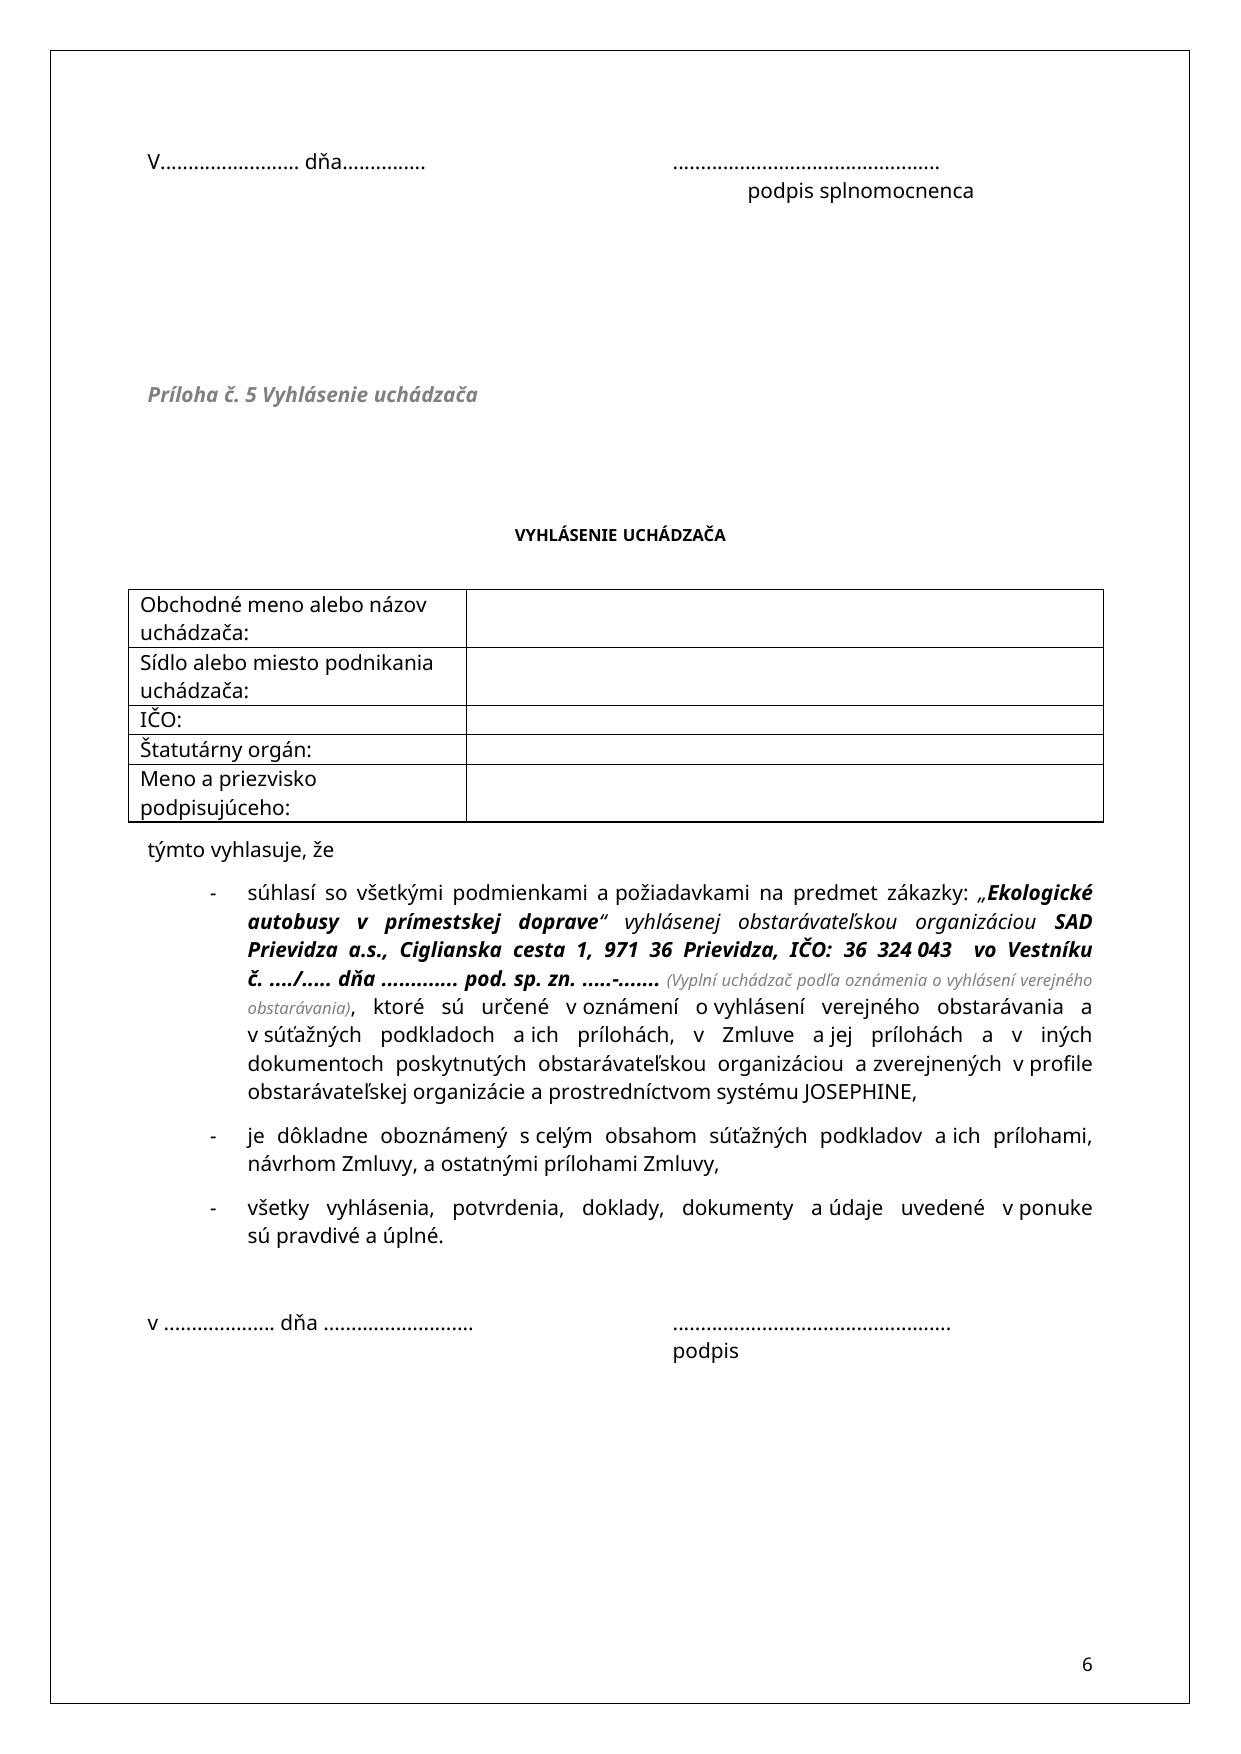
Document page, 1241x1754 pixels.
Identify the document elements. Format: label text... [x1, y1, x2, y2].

table_cell Sídlo alebo miesto podnikania uchádzača: [129, 648, 466, 704]
table_cell Meno a priezvisko podpisujúceho: [129, 765, 466, 821]
text Príloha č. 5 Vyhlásenie uchádzača [147, 381, 1093, 409]
text týmto vyhlasuje, že [147, 835, 1093, 863]
text v .................... dňa ........................... .................................................. [147, 1308, 1093, 1337]
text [147, 147, 1093, 176]
text podpis [147, 1337, 1093, 1365]
table_cell [467, 735, 1103, 763]
text vyhlásenie uchádzača [147, 519, 1093, 548]
table_cell [467, 648, 1103, 704]
table_cell IČO: [129, 706, 466, 734]
list je dôkladne oboznámený s celým obsahom súťažných podkladov a ich prílohami, návrhom Zmluvy, a ostatnými prílohami Zmluvy, [210, 1121, 1093, 1178]
table_cell [467, 765, 1103, 821]
list súhlasí so všetkými podmienkami a požiadavkami na predmet zákazky: „Ekologické autobusy v prímestskej doprave“ vyhlásenej obstarávateľskou organizáciou SAD Prievidza a.s., Ciglianska cesta 1, 971 36 Prievidza, IČO: 36 324 043 vo Vestníku č. ..../..... dňa ............. pod. sp. zn. .....-....... (Vyplní uchádzač podľa oznámenia o vyhlásení verejného obstarávania), ktoré sú určené v oznámení o vyhlásení verejného obstarávania a v súťažných podkladoch a ich prílohách, v Zmluve a jej prílohách a v iných dokumentoch poskytnutých obstarávateľskou organizáciou a zverejnených v profile obstarávateľskej organizácie a prostredníctvom systému JOSEPHINE, [210, 878, 1093, 1106]
text podpis splnomocnenca [147, 176, 1093, 204]
table_header [467, 590, 1103, 647]
table_cell [467, 706, 1103, 734]
table_cell Štatutárny orgán: [129, 735, 466, 763]
table_header Obchodné meno alebo názov uchádzača: [129, 590, 466, 647]
list všetky vyhlásenia, potvrdenia, doklady, dokumenty a údaje uvedené v ponuke sú pravdivé a úplné. [210, 1193, 1093, 1250]
